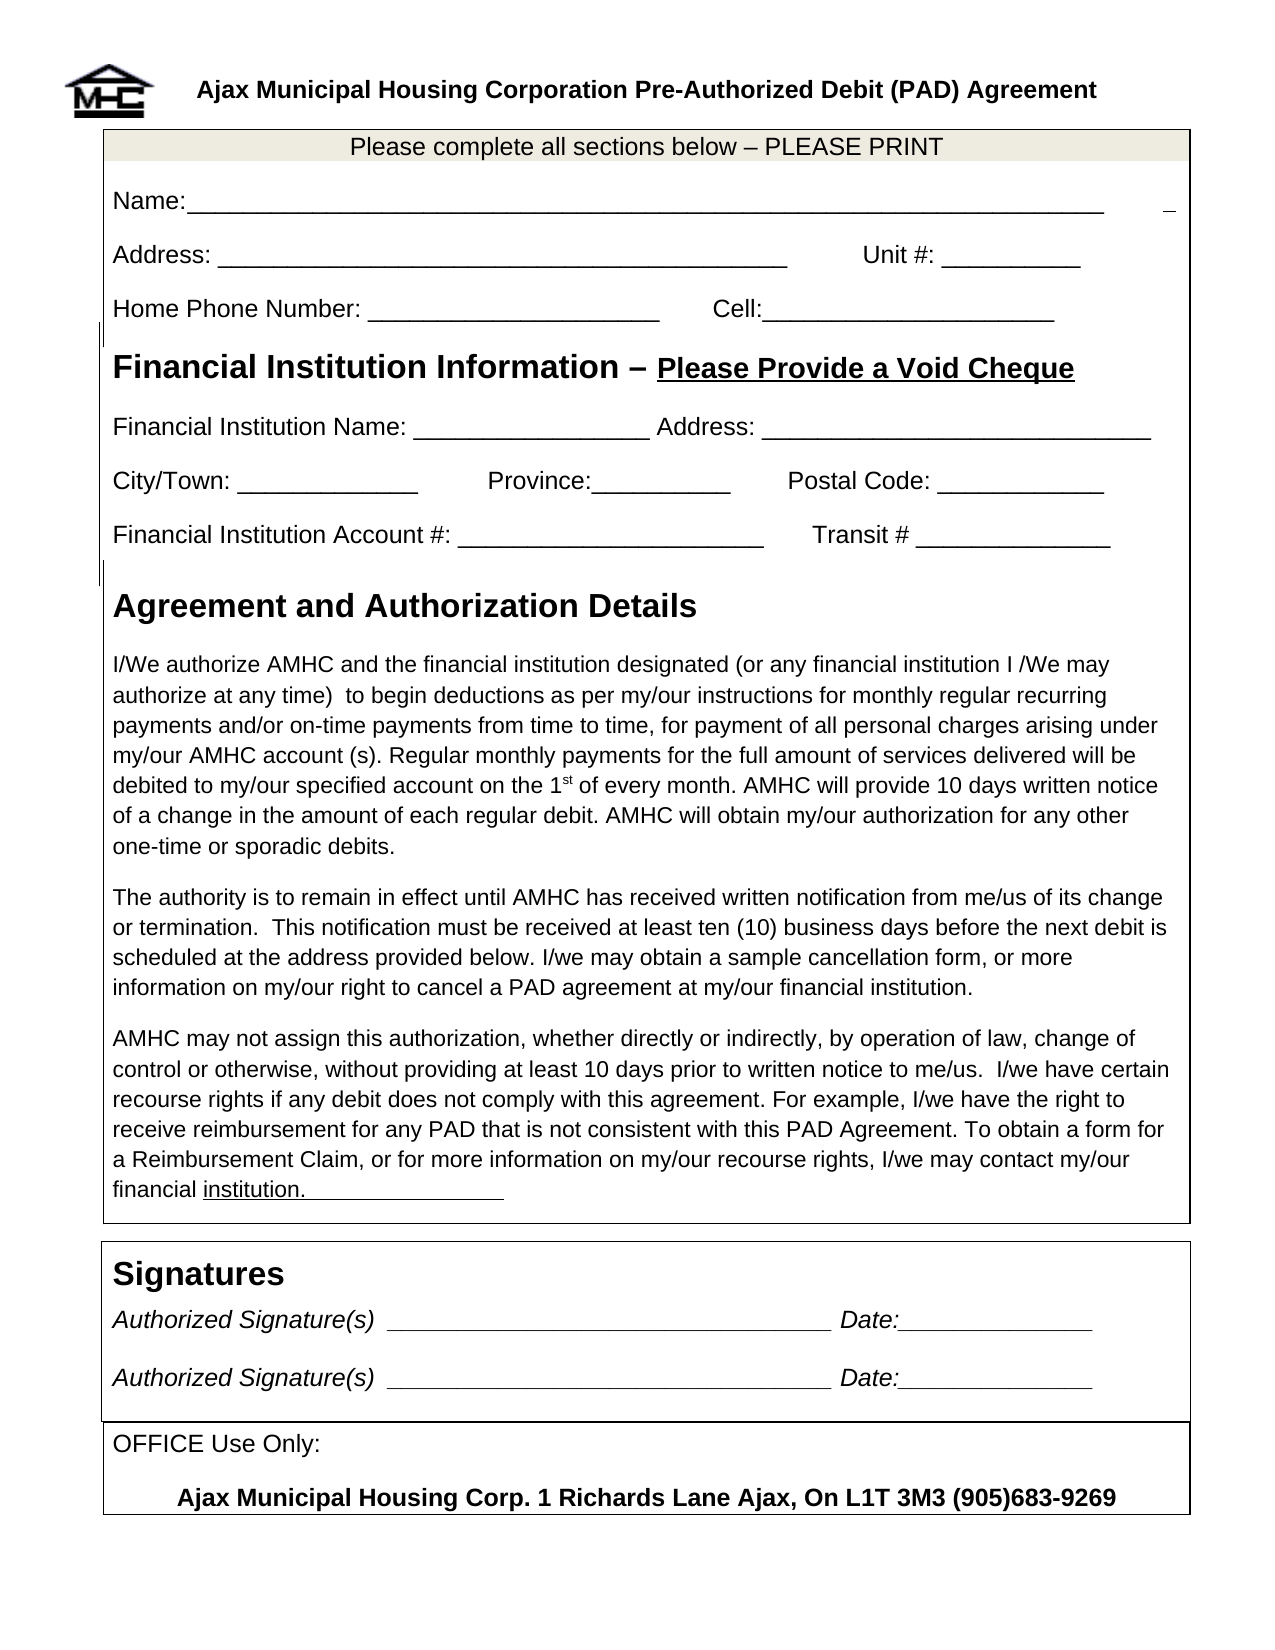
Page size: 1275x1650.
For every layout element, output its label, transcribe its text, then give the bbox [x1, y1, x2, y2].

text Address: _________________________________________ Unit #: __________ [104, 237, 1189, 268]
text Please complete all sections below – PLEASE PRINT [104, 130, 1189, 161]
text City/Town: _____________ Province:__________ Postal Code: ____________ [100, 463, 1189, 495]
text AMHC may not assign this authorization, whether directly or indirectly, by operation of law, change of control or otherwise, without providing at least 10 days prior to written notice to me/us. I/we have certain recourse rights if any debit does not comply with this agreement. For example, I/we have the right to receive reimbursement for any PAD that is not consistent with this PAD Agreement. To obtain a form for a Reimbursement Claim, or for more information on my/our recourse rights, I/we may contact my/our financial institution. [104, 1022, 1189, 1223]
table_header Signatures Authorized Signature(s) ________________________________ Date:______________ Authorized Signature(s) ________________________________ Date:______________ [102, 1242, 1190, 1421]
text Agreement and Authorization Details [104, 583, 1189, 625]
text Home Phone Number: _____________________ Cell:_____________________ [104, 290, 1189, 322]
text Financial Institution Information – Please Provide a Void Cheque [100, 344, 1189, 386]
text Ajax Municipal Housing Corp. 1 Richards Lane Ajax, On L1T 3M3 (905)683-9269 [104, 1476, 1189, 1514]
text Financial Institution Account #: ______________________ Transit # ______________ [100, 517, 1189, 549]
text Ajax Municipal Housing Corporation Pre-Authorized Debit (PAD) Agreement [155, 75, 1181, 104]
picture [64, 64, 155, 118]
text I/We authorize AMHC and the financial institution designated (or any financial institution I /We may authorize at any time) to begin deductions as per my/our instructions for monthly regular recurring payments and/or on-time payments from time to time, for payment of all personal charges arising under my/our AMHC account (s). Regular monthly payments for the full amount of services delivered will be debited to my/our specified account on the 1st of every month. AMHC will provide 10 days written notice of a change in the amount of each regular debit. AMHC will obtain my/our authorization for any other one-time or sporadic debits. [104, 648, 1189, 859]
text Name: __________________________________________________________________ [104, 183, 1189, 214]
text Financial Institution Name: _________________ Address: ____________________________ [100, 409, 1189, 441]
text The authority is to remain in effect until AMHC has received written notification from me/us of its change or termination. This notification must be received at least ten (10) business days before the next debit is scheduled at the address provided below. I/we may obtain a sample cancellation form, or more information on my/our right to cancel a PAD agreement at my/our financial institution. [104, 881, 1189, 1001]
text OFFICE Use Only: [104, 1423, 1189, 1458]
